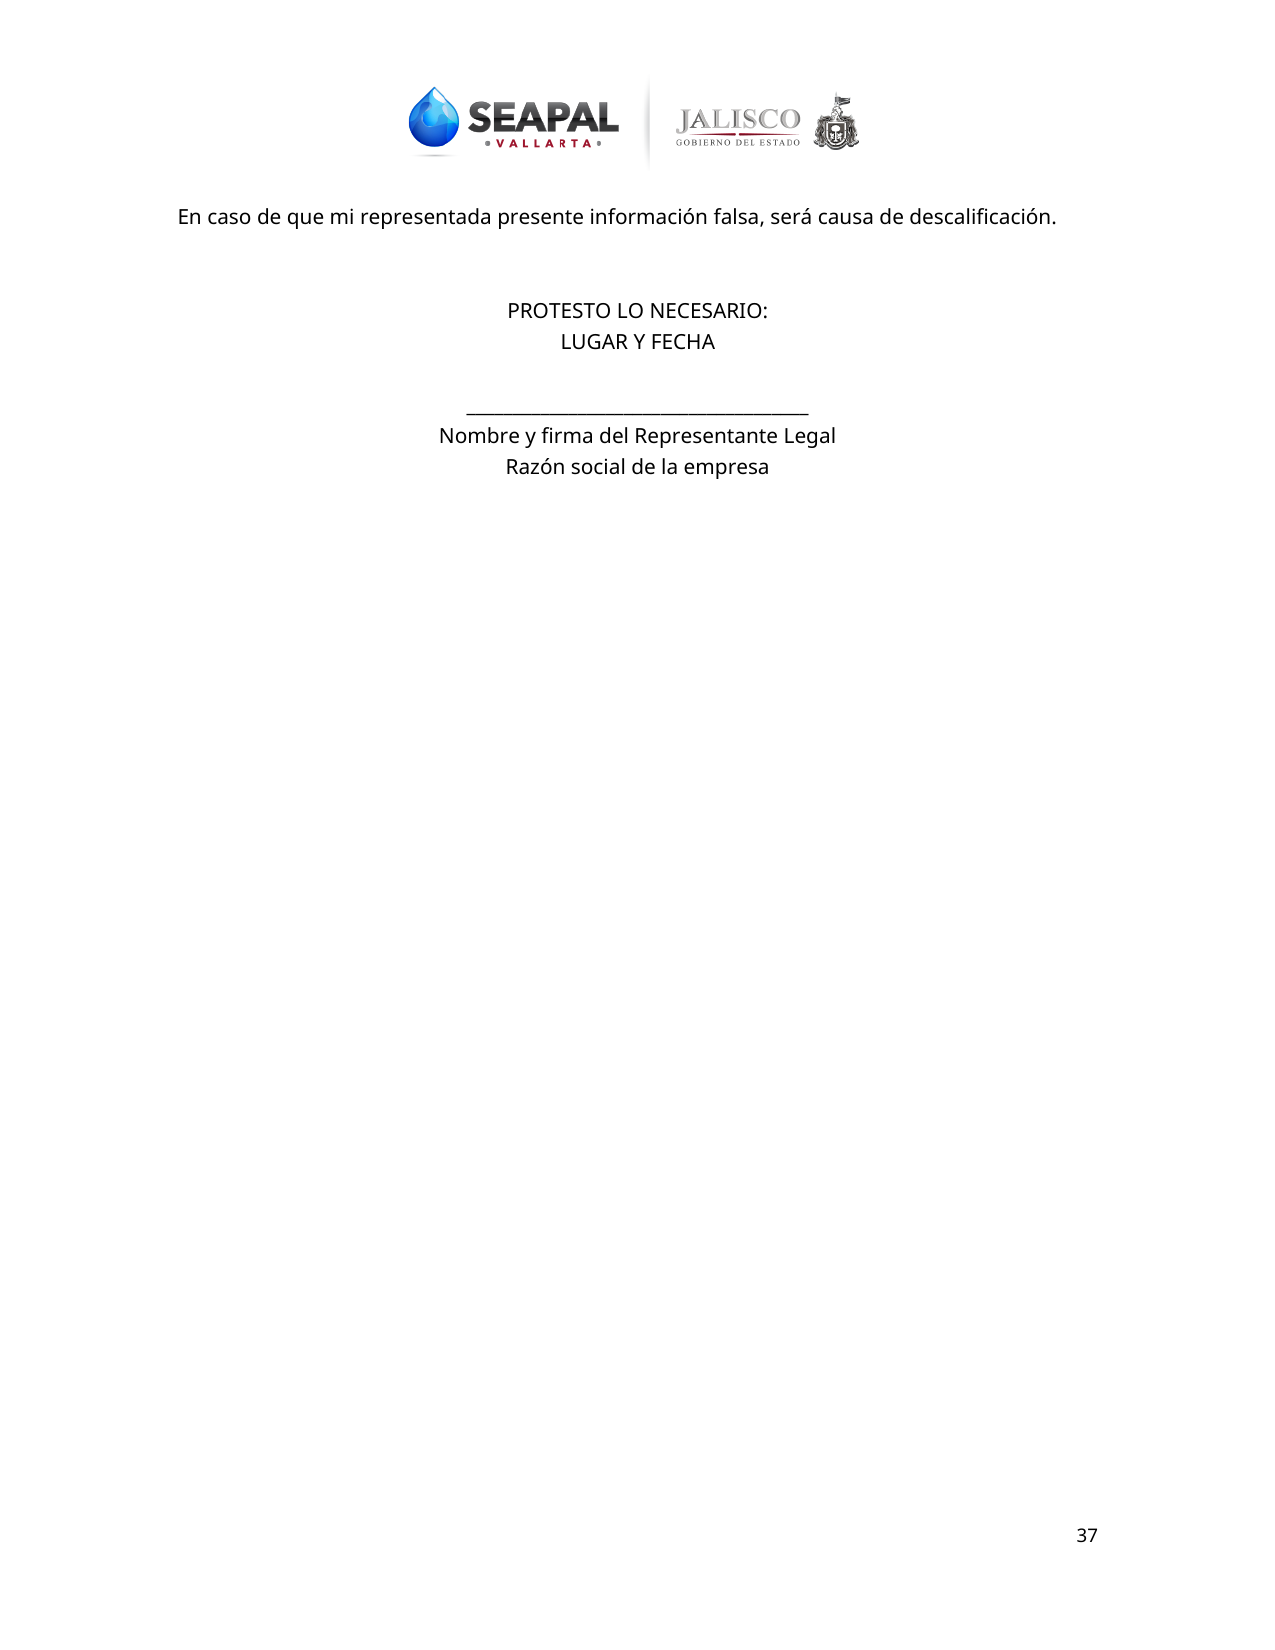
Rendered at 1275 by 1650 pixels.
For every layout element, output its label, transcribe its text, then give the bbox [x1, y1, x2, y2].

text PROTESTO LO NECESARIO: [177, 296, 1098, 324]
text _____________________________________ [177, 390, 1098, 418]
text En caso de que mi representada presente información falsa, será causa de descalificación. [177, 202, 1098, 231]
text Razón social de la empresa [177, 452, 1098, 481]
text LUGAR Y FECHA [177, 327, 1098, 356]
picture [406, 73, 869, 171]
text Nombre y firma del Representante Legal [177, 421, 1098, 449]
